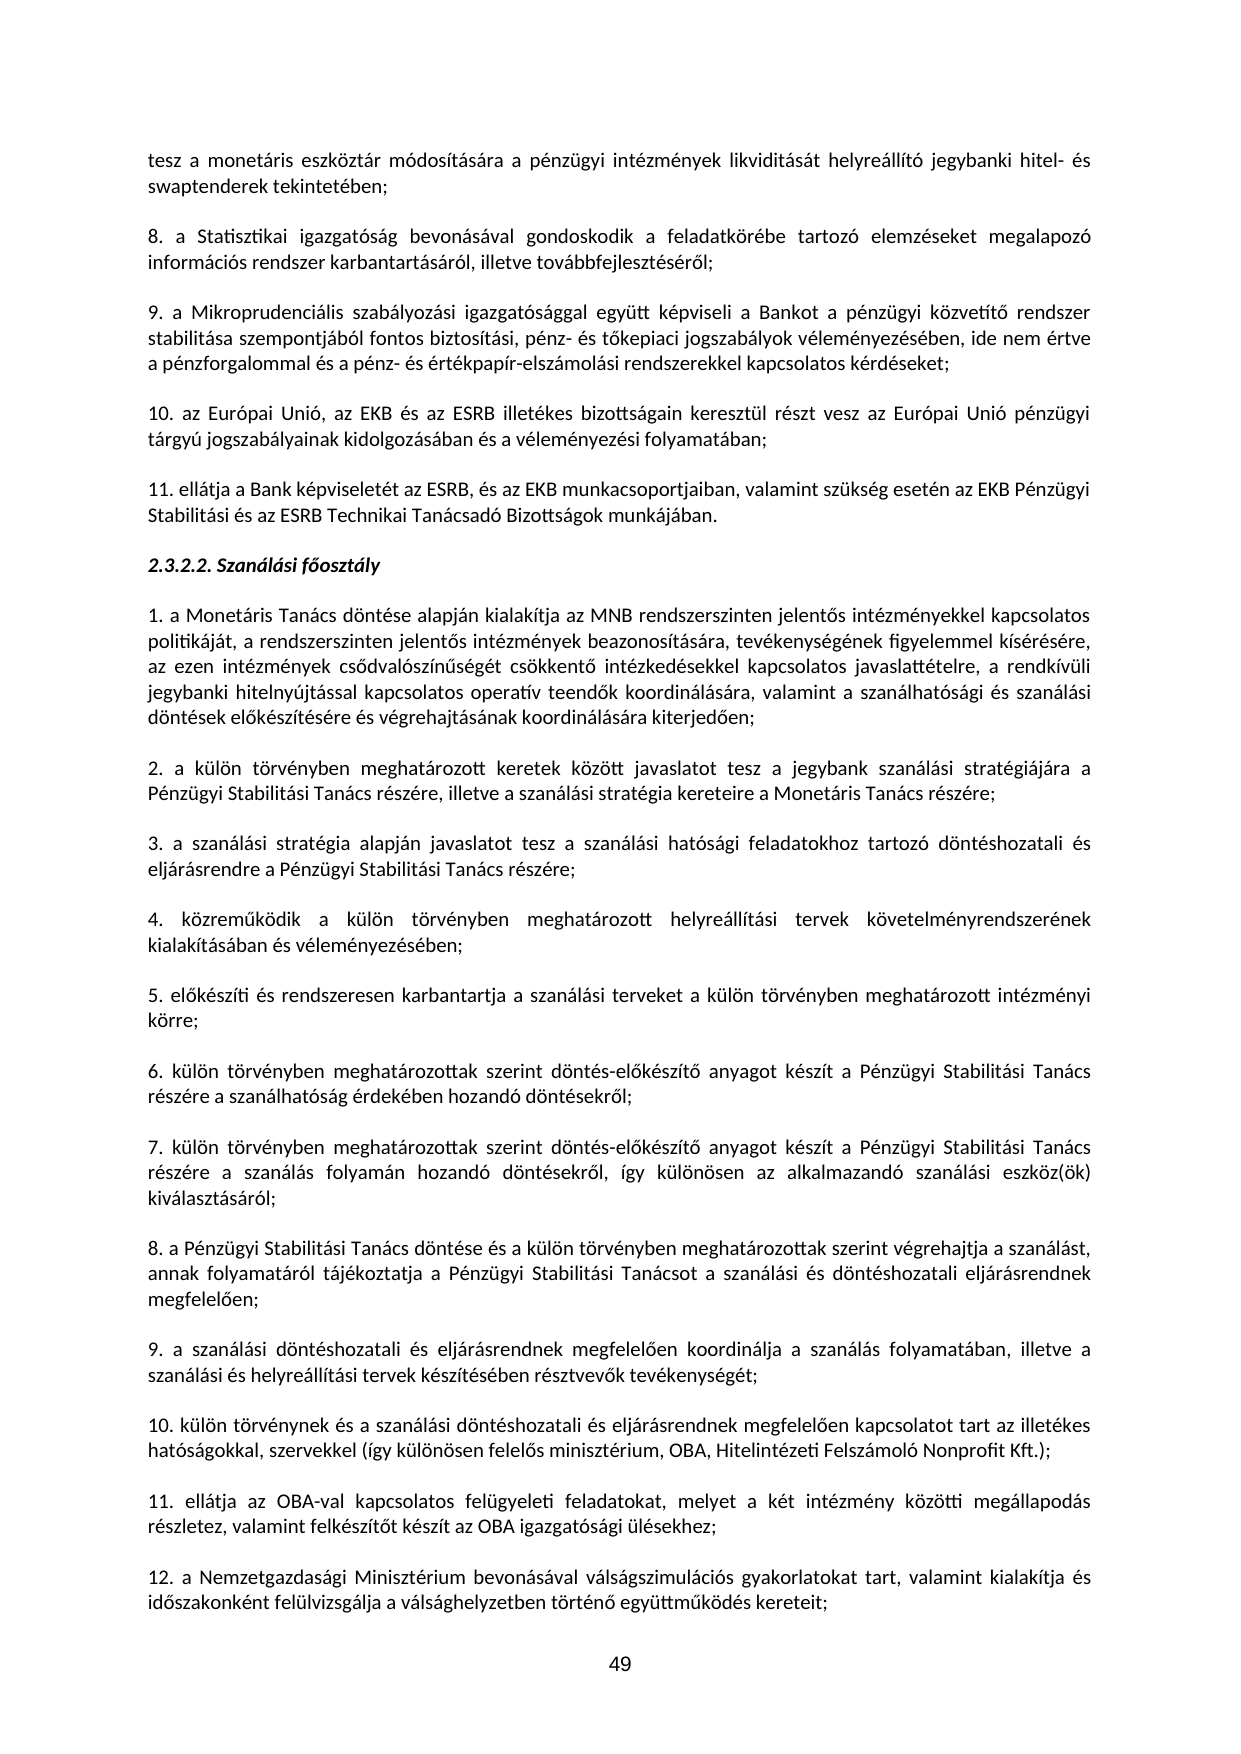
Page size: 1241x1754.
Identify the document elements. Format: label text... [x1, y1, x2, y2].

text 9. a szanálási döntéshozatali és eljárásrendnek megfelelően koordinálja a szanálás folyamatában, illetve a szanálási és helyreállítási tervek készítésében résztvevők tevékenységét; [148, 1336, 1092, 1387]
text 11. ellátja az OBA-val kapcsolatos felügyeleti feladatokat, melyet a két intézmény közötti megállapodás részletez, valamint felkészítőt készít az OBA igazgatósági ülésekhez; [148, 1488, 1092, 1539]
text 2.3.2.2. Szanálási főosztály [148, 552, 1092, 578]
text 10. az Európai Unió, az EKB és az ESRB illetékes bizottságain keresztül részt vesz az Európai Unió pénzügyi tárgyú jogszabályainak kidolgozásában és a véleményezési folyamatában; [148, 401, 1092, 451]
text 9. a Mikroprudenciális szabályozási igazgatósággal együtt képviseli a Bankot a pénzügyi közvetítő rendszer stabilitása szempontjából fontos biztosítási, pénz- és tőkepiaci jogszabályok véleményezésében, ide nem értve a pénzforgalommal és a pénz- és értékpapír-elszámolási rendszerekkel kapcsolatos kérdéseket; [148, 299, 1092, 376]
text 8. a Statisztikai igazgatóság bevonásával gondoskodik a feladatkörébe tartozó elemzéseket megalapozó információs rendszer karbantartásáról, illetve továbbfejlesztéséről; [148, 223, 1092, 274]
text 8. a Pénzügyi Stabilitási Tanács döntése és a külön törvényben meghatározottak szerint végrehajtja a szanálást, annak folyamatáról tájékoztatja a Pénzügyi Stabilitási Tanácsot a szanálási és döntéshozatali eljárásrendnek megfelelően; [148, 1235, 1092, 1311]
text 6. külön törvényben meghatározottak szerint döntés-előkészítő anyagot készít a Pénzügyi Stabilitási Tanács részére a szanálhatóság érdekében hozandó döntésekről; [148, 1058, 1092, 1109]
text 10. külön törvénynek és a szanálási döntéshozatali és eljárásrendnek megfelelően kapcsolatot tart az illetékes hatóságokkal, szervekkel (így különösen felelős minisztérium, OBA, Hitelintézeti Felszámoló Nonprofit Kft.); [148, 1412, 1092, 1463]
text 11. ellátja a Bank képviseletét az ESRB, és az EKB munkacsoportjaiban, valamint szükség esetén az EKB Pénzügyi Stabilitási és az ESRB Technikai Tanácsadó Bizottságok munkájában. [148, 476, 1092, 527]
text 1. a Monetáris Tanács döntése alapján kialakítja az MNB rendszerszinten jelentős intézményekkel kapcsolatos politikáját, a rendszerszinten jelentős intézmények beazonosítására, tevékenységének figyelemmel kísérésére, az ezen intézmények csődvalószínűségét csökkentő intézkedésekkel kapcsolatos javaslattételre, a rendkívüli jegybanki hitelnyújtással kapcsolatos operatív teendők koordinálására, valamint a szanálhatósági és szanálási döntések előkészítésére és végrehajtásának koordinálására kiterjedően; [148, 603, 1092, 730]
text 3. a szanálási stratégia alapján javaslatot tesz a szanálási hatósági feladatokhoz tartozó döntéshozatali és eljárásrendre a Pénzügyi Stabilitási Tanács részére; [148, 831, 1092, 881]
text 4. közreműködik a külön törvényben meghatározott helyreállítási tervek követelményrendszerének kialakításában és véleményezésében; [148, 906, 1092, 957]
text 7. külön törvényben meghatározottak szerint döntés-előkészítő anyagot készít a Pénzügyi Stabilitási Tanács részére a szanálás folyamán hozandó döntésekről, így különösen az alkalmazandó szanálási eszköz(ök) kiválasztásáról; [148, 1134, 1092, 1210]
text 12. a Nemzetgazdasági Minisztérium bevonásával válságszimulációs gyakorlatokat tart, valamint kialakítja és időszakonként felülvizsgálja a válsághelyzetben történő együttműködés kereteit; [148, 1564, 1092, 1615]
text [148, 148, 1092, 198]
text 2. a külön törvényben meghatározott keretek között javaslatot tesz a jegybank szanálási stratégiájára a Pénzügyi Stabilitási Tanács részére, illetve a szanálási stratégia kereteire a Monetáris Tanács részére; [148, 755, 1092, 806]
text 5. előkészíti és rendszeresen karbantartja a szanálási terveket a külön törvényben meghatározott intézményi körre; [148, 982, 1092, 1033]
